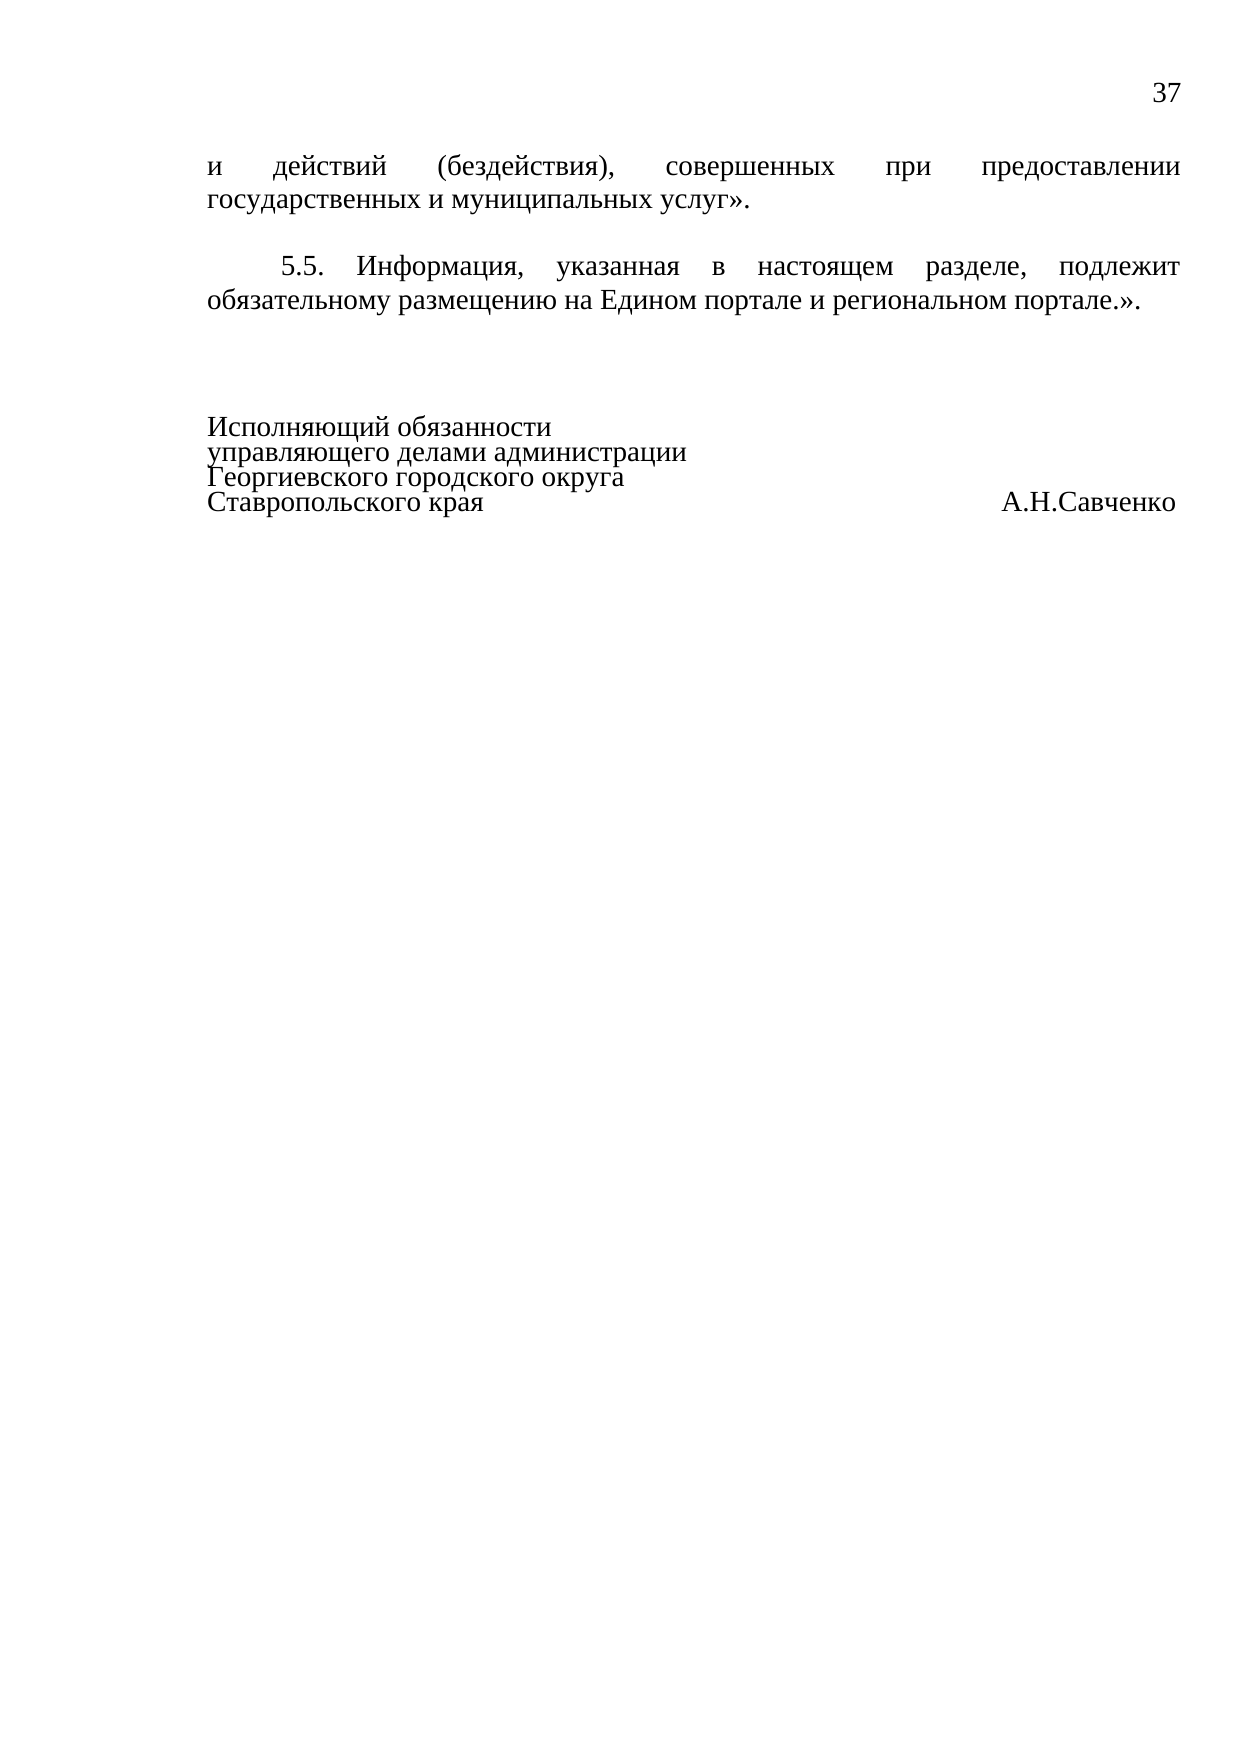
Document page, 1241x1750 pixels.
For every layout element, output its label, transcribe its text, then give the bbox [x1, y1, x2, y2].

text управляющего делами администрации [207, 441, 1181, 466]
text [207, 148, 1181, 215]
text Георгиевского городского округа [207, 466, 1181, 491]
text Ставропольского края А.Н.Савченко [207, 491, 1181, 516]
text 5.5. Информация, указанная в настоящем разделе, подлежит обязательному размещению на Едином портале и региональном портале.». [207, 248, 1181, 315]
text Исполняющий обязанности [207, 416, 1181, 441]
